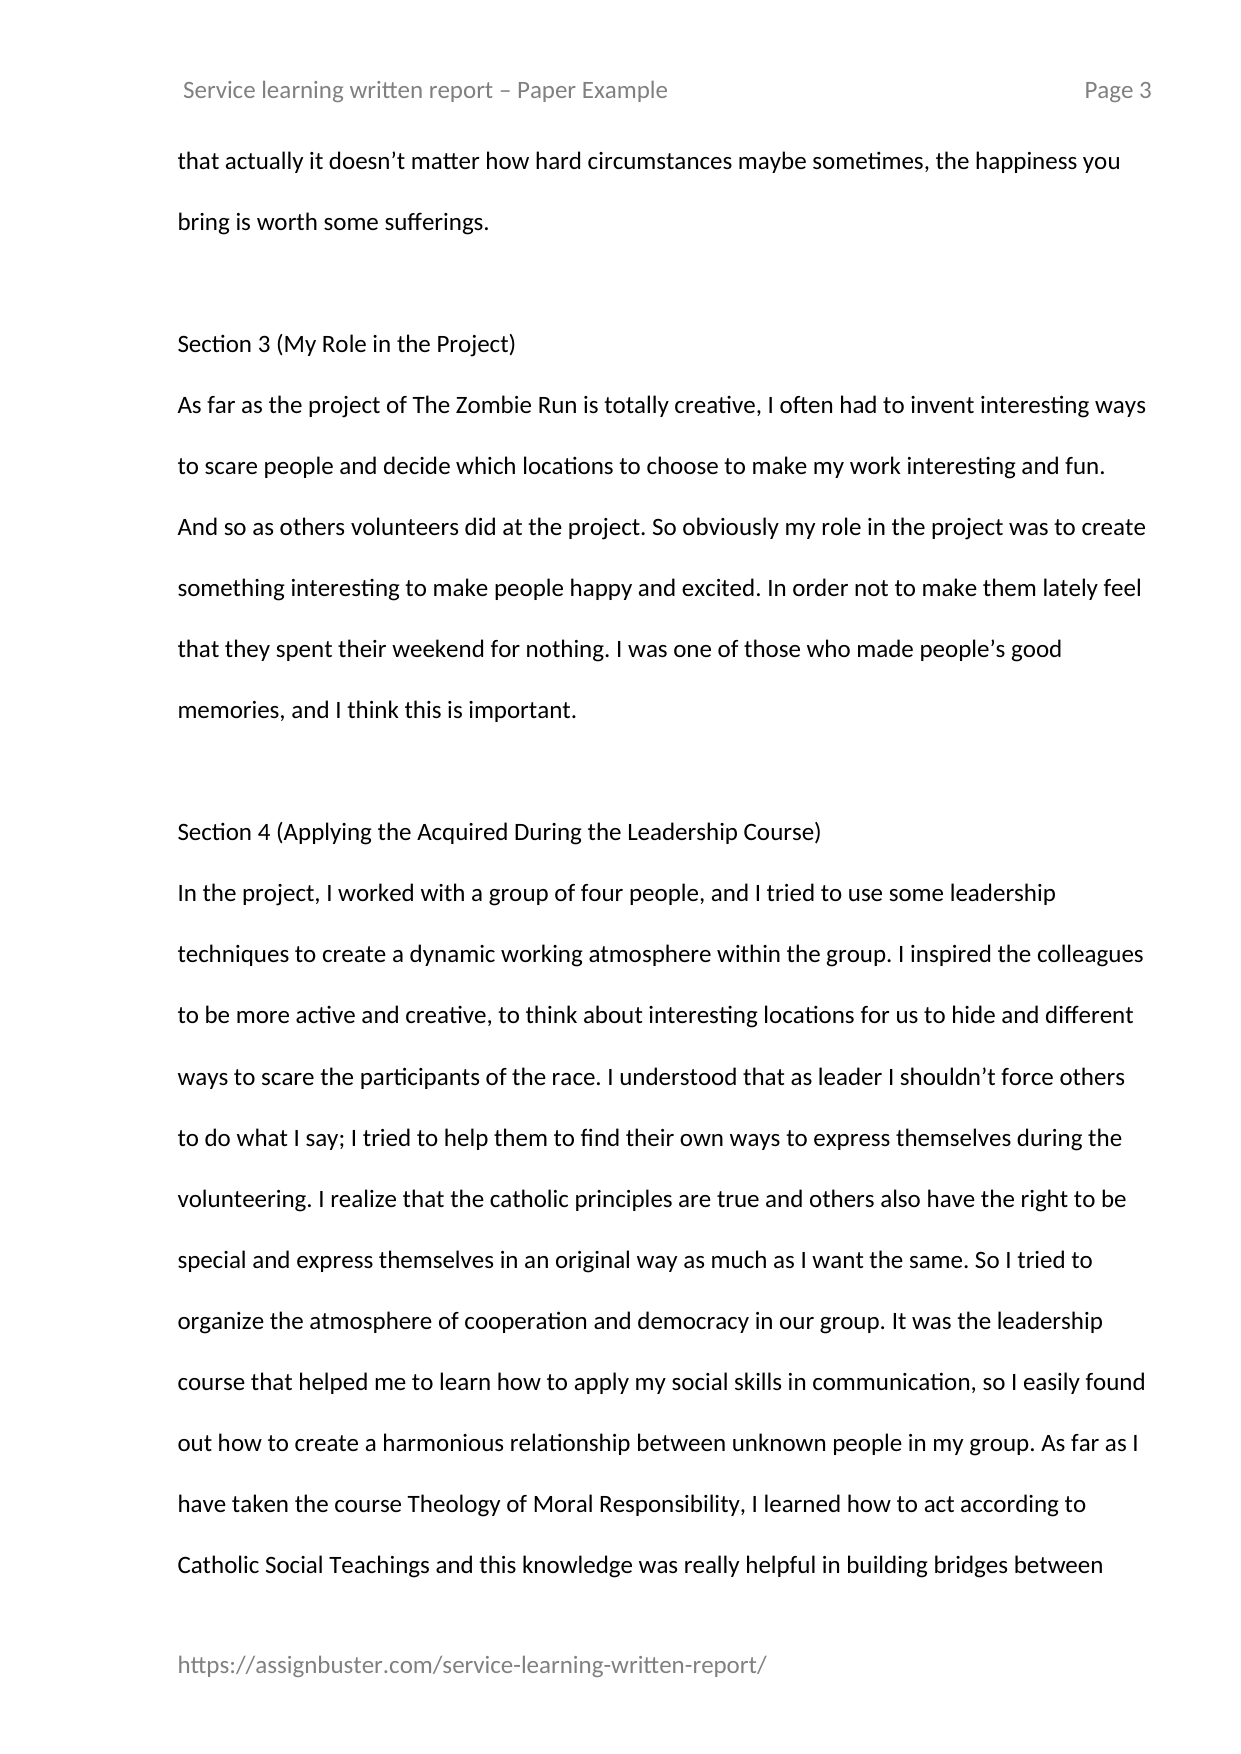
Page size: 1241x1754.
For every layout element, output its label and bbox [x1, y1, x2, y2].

text [177, 145, 1152, 1579]
